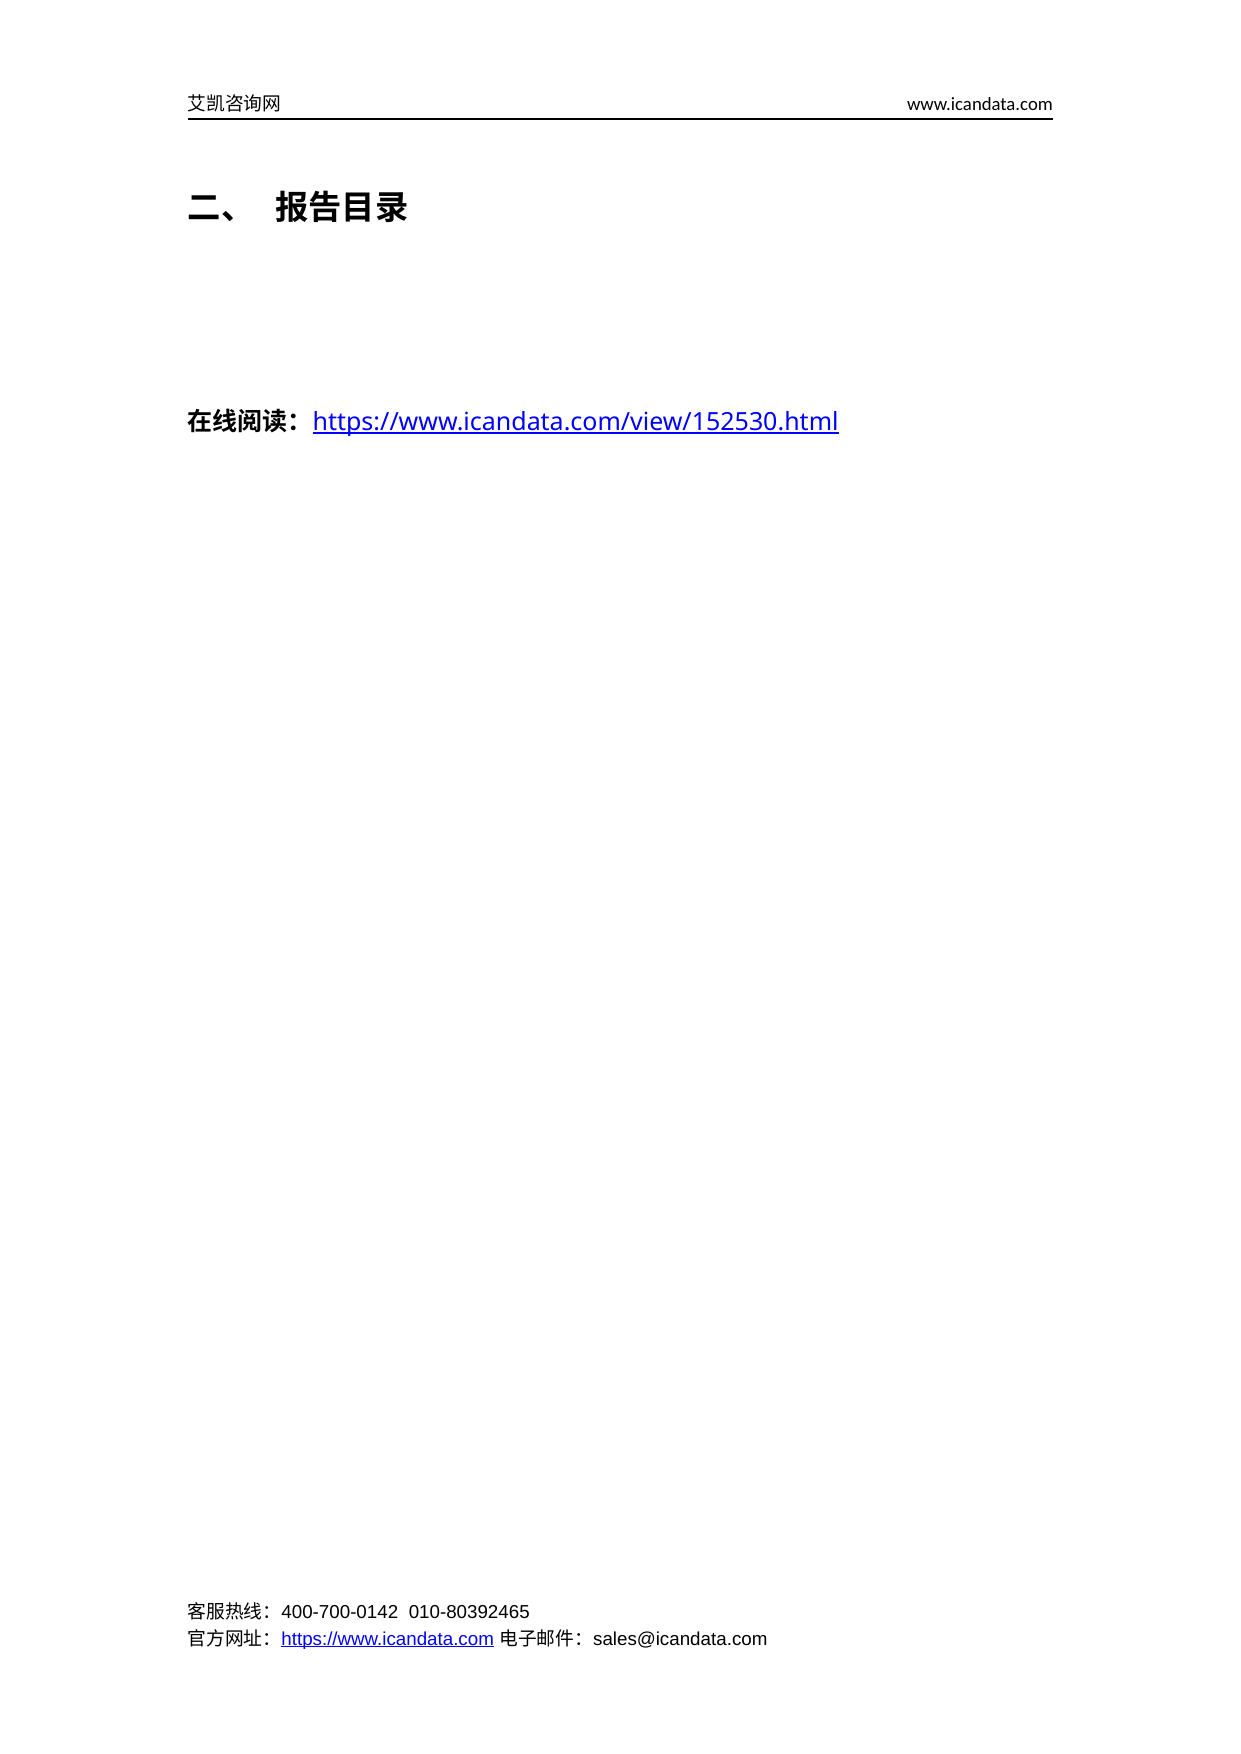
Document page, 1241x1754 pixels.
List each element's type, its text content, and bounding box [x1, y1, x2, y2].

text 在线阅读：https://www.icandata.com/view/152530.html [187, 387, 1053, 452]
subtitle 报告目录 [187, 172, 1053, 237]
